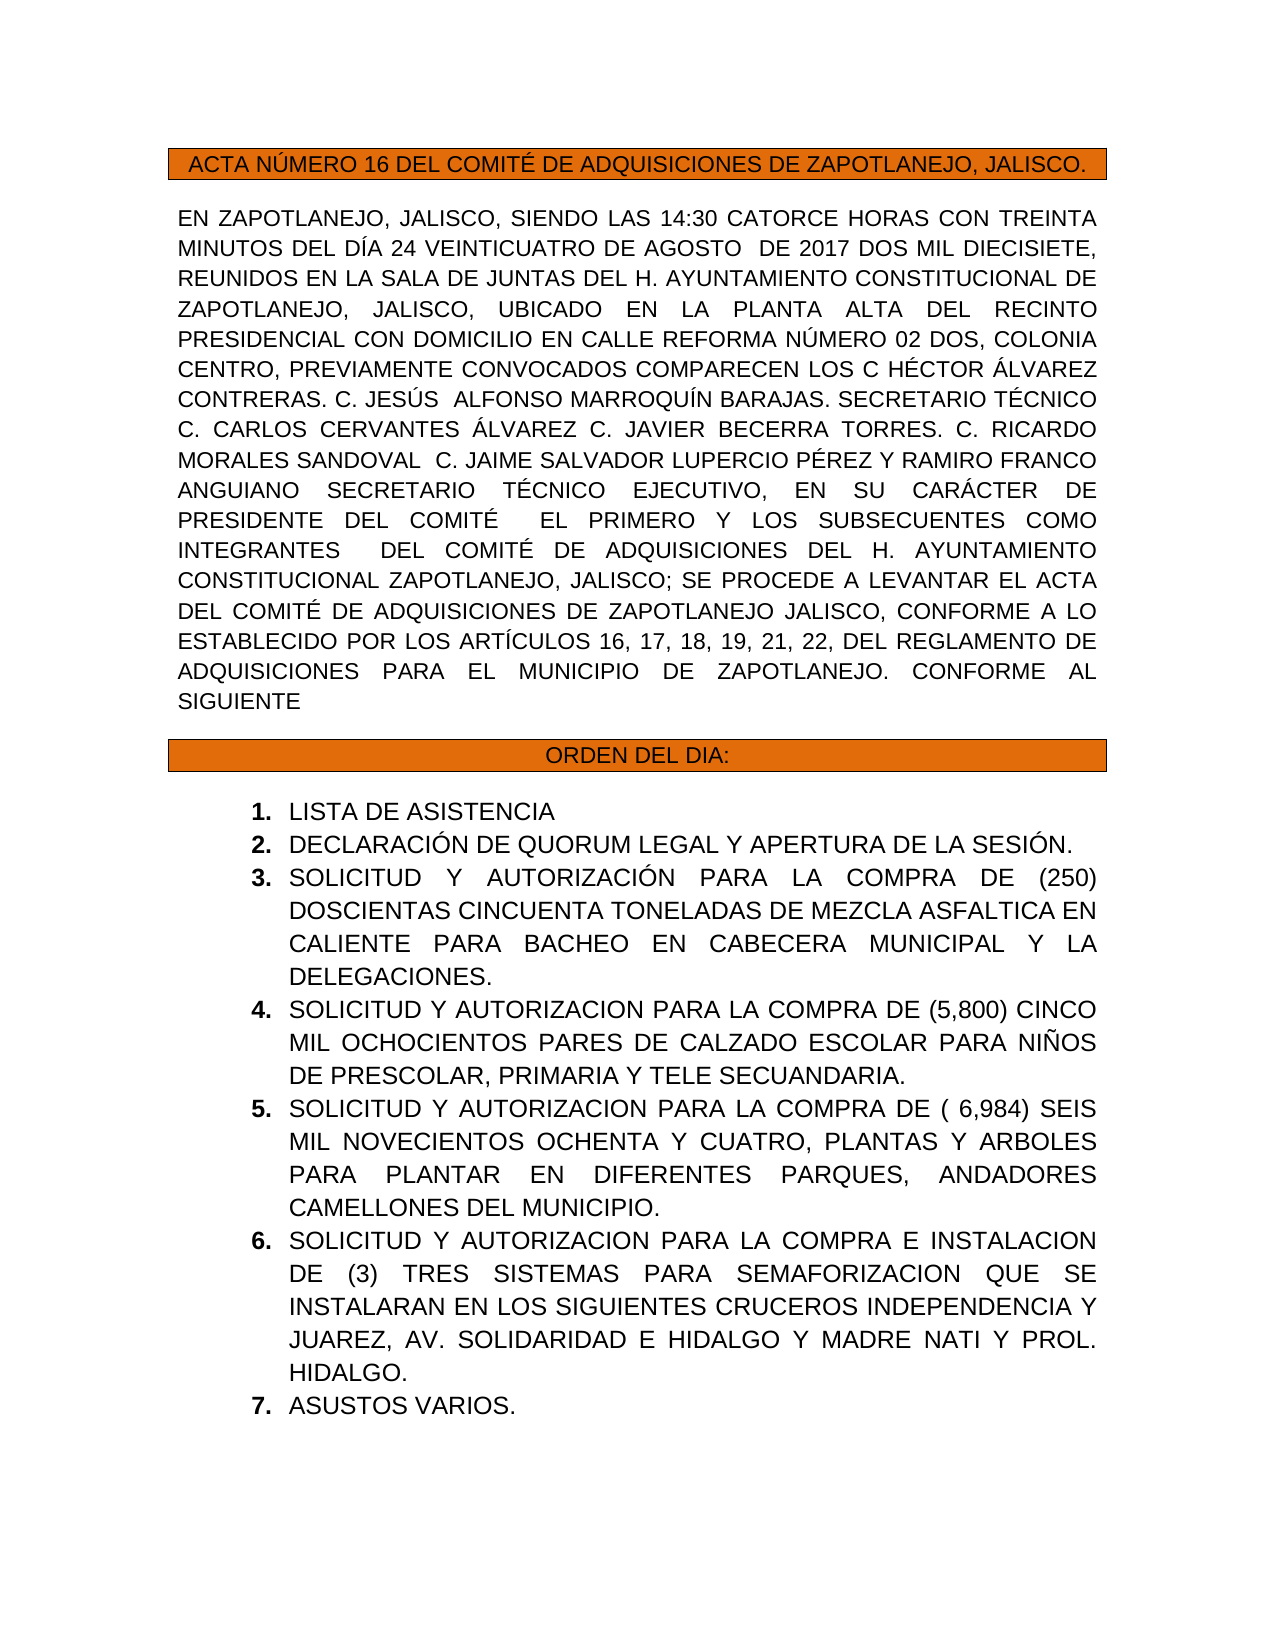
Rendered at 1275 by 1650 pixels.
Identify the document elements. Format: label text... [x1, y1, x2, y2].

text ORDEN DEL DIA: [169, 740, 1106, 771]
text ACTA NÚMERO 16 DEL COMITÉ DE ADQUISICIONES DE ZAPOTLANEJO, JALISCO. [169, 149, 1106, 179]
list solicitud y autorizacion para la compra e instalacion de (3) tres sistemas para semaforizacion que se instalaran en los siguientes cruceros independencia y juarez, av. solidaridad e hidalgo y madre nati y prol. hidalgo. [251, 1226, 1098, 1387]
list LISTA DE ASISTENCIA [251, 797, 1098, 825]
text EN ZAPOTLANEJO, JALISCO, SIENDO LAS 14:30 CATORCE HORAS CON TREINTA MINUTOS DEL DÍA 24 VEINTICUATRO DE AGOSTO DE 2017 DOS MIL DIECISIETE, REUNIDOS EN LA SALA DE JUNTAS DEL H. AYUNTAMIENTO CONSTITUCIONAL DE ZAPOTLANEJO, JALISCO, UBICADO EN LA PLANTA ALTA DEL RECINTO PRESIDENCIAL CON DOMICILIO EN CALLE REFORMA NÚMERO 02 DOS, COLONIA CENTRO, PREVIAMENTE CONVOCADOS COMPARECEN LOS C HÉCTOR ÁLVAREZ CONTRERAS. C. JESÚS ALFONSO MARROQUÍN BARAJAS. SECRETARIO TÉCNICO C. CARLOS CERVANTES ÁLVAREZ C. JAVIER BECERRA TORRES. C. RICARDO MORALES SANDOVAL C. JAIME SALVADOR LUPERCIO PÉREZ Y RAMIRO FRANCO ANGUIANO SECRETARIO TÉCNICO EJECUTIVO, EN SU CARÁCTER DE PRESIDENTE DEL COMITÉ EL PRIMERO Y LOS SUBSECUENTES COMO INTEGRANTES DEL COMITÉ DE ADQUISICIONES DEL H. AYUNTAMIENTO CONSTITUCIONAL ZAPOTLANEJO, JALISCO; SE PROCEDE A LEVANTAR EL ACTA DEL COMITÉ DE ADQUISICIONES DE ZAPOTLANEJO JALISCO, CONFORME A LO ESTABLECIDO POR LOS ARTÍCULOS 16, 17, 18, 19, 21, 22, DEL REGLAMENTO DE ADQUISICIONES PARA EL MUNICIPIO DE ZAPOTLANEJO. CONFORME AL SIGUIENTE [177, 205, 1098, 714]
list SOLICITUD Y AUTORIZACIÓN PARA LA COMPRA DE (250) DOSCIENTAS CINCUENTA TONELADAS DE MEZCLA ASFALTICA EN CALIENTE PARA BACHEO EN CABECERA MUNICIPAL Y LA DELEGACIONES. [251, 863, 1098, 990]
list asustos varios. [251, 1391, 1098, 1420]
list solicitud y autorizacion para la compra de ( 6,984) seis mil novecientos ochenta y cuatro, plantas y arboles para plantar en diferentes parques, andadores camellones del municipio. [251, 1094, 1098, 1222]
list DECLARACIÓN DE QUORUM LEGAL Y APERTURA DE LA SESIÓN. [251, 829, 1098, 858]
list solicitud y autorizacion para la compra de (5,800) cinco mil ochocientos pares de calzado escolar para niños de prescolar, primaria y tele secuandaria. [251, 995, 1098, 1089]
